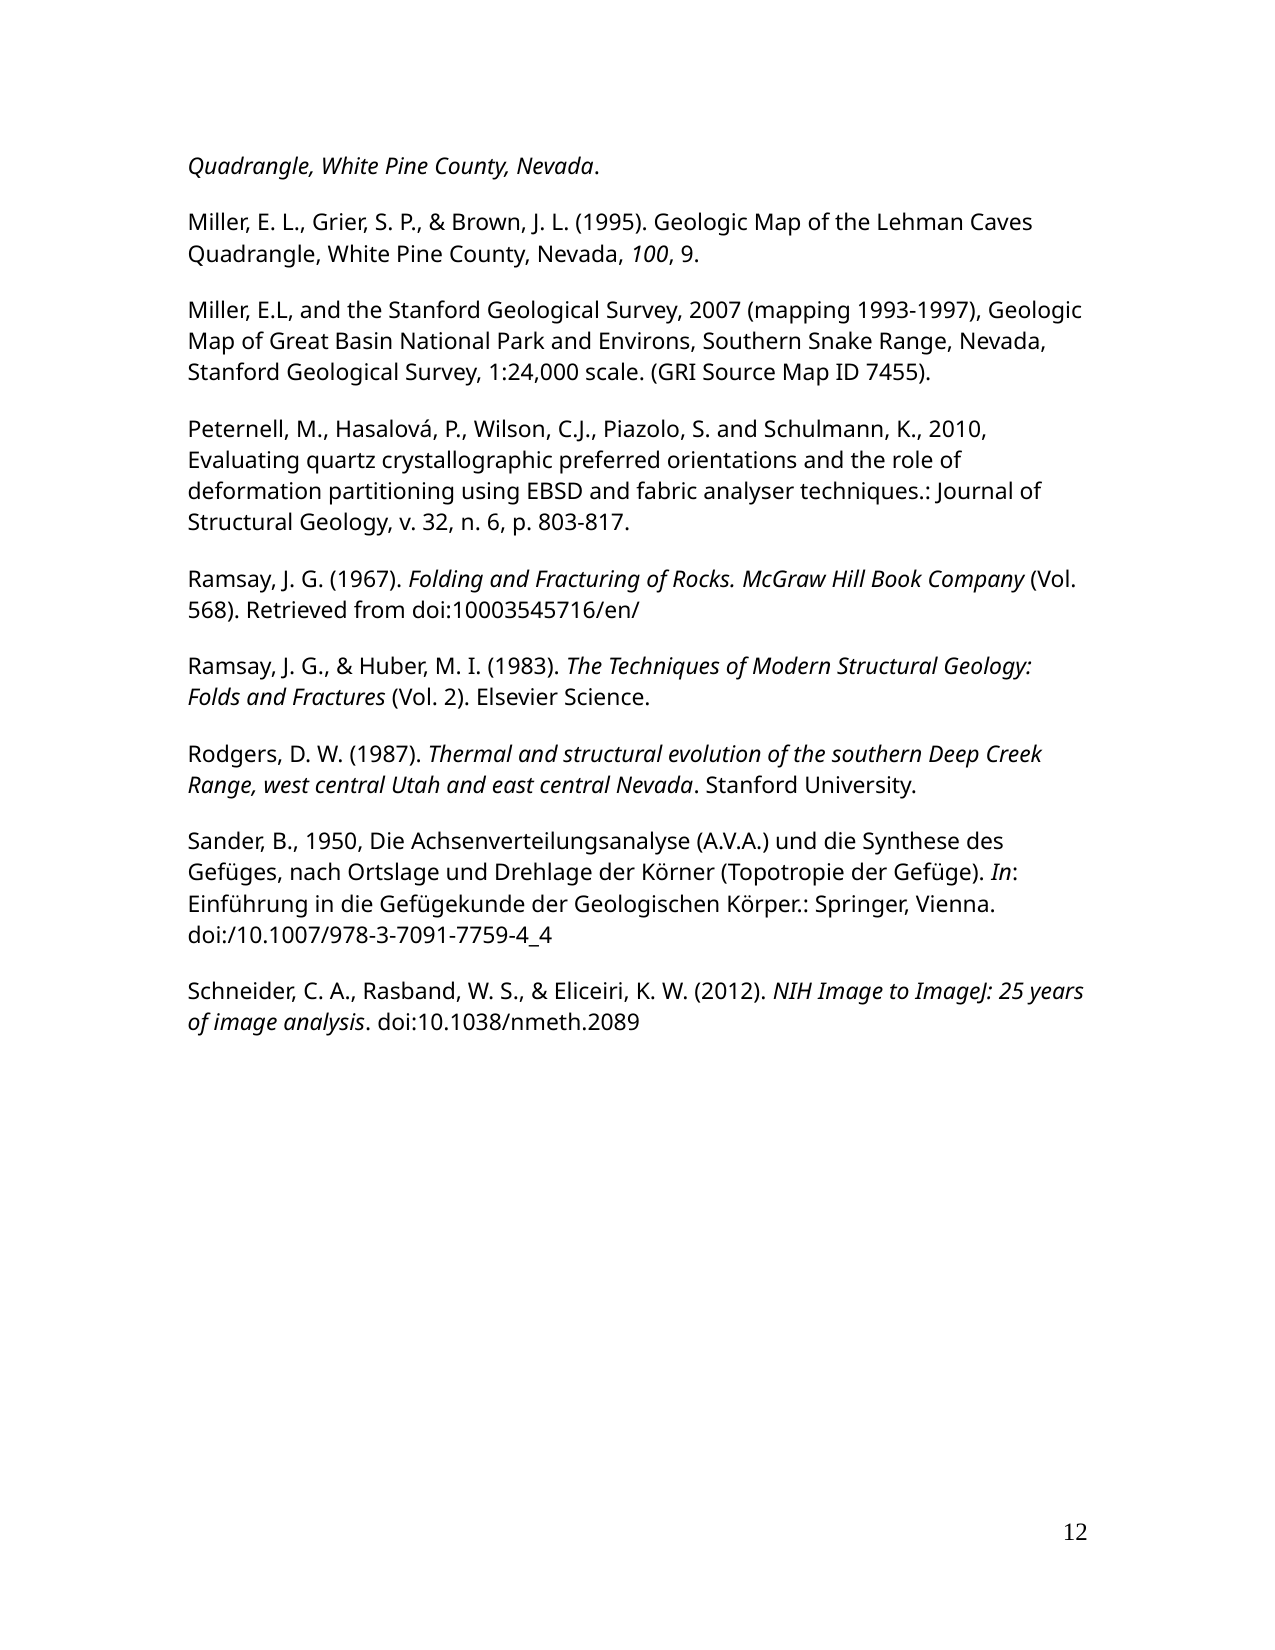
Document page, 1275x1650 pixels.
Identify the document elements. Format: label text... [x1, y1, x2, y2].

subtitle Miller, E. L., Grier, S. P., & Brown, J. L. (1995). Geologic Map of the Lehman Caves Quadrangle, White Pine County, Nevada, 100, 9. [187, 206, 1087, 269]
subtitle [187, 150, 1087, 181]
subtitle Sander, B., 1950, Die Achsenverteilungsanalyse (A.V.A.) und die Synthese des Gefüges, nach Ortslage und Drehlage der Körner (Topotropie der Gefüge). In: Einführung in die Gefügekunde der Geologischen Körper.: Springer, Vienna. doi:/10.1007/978-3-7091-7759-4_4 [187, 825, 1087, 950]
subtitle Ramsay, J. G. (1967). Folding and Fracturing of Rocks. McGraw Hill Book Company (Vol. 568). Retrieved from doi:10003545716/en/ [187, 562, 1087, 625]
subtitle Peternell, M., Hasalová, P., Wilson, C.J., Piazolo, S. and Schulmann, K., 2010, Evaluating quartz crystallographic preferred orientations and the role of deformation partitioning using EBSD and fabric analyser techniques.: Journal of Structural Geology, v. 32, n. 6, p. 803-817. [187, 412, 1087, 537]
subtitle Miller, E.L, and the Stanford Geological Survey, 2007 (mapping 1993-1997), Geologic Map of Great Basin National Park and Environs, Southern Snake Range, Nevada, Stanford Geological Survey, 1:24,000 scale. (GRI Source Map ID 7455). [187, 294, 1087, 387]
subtitle Ramsay, J. G., & Huber, M. I. (1983). The Techniques of Modern Structural Geology: Folds and Fractures (Vol. 2). Elsevier Science. [187, 650, 1087, 712]
subtitle Schneider, C. A., Rasband, W. S., & Eliceiri, K. W. (2012). NIH Image to ImageJ: 25 years of image analysis. doi:10.1038/nmeth.2089 [187, 975, 1087, 1037]
subtitle Rodgers, D. W. (1987). Thermal and structural evolution of the southern Deep Creek Range, west central Utah and east central Nevada. Stanford University. [187, 737, 1087, 800]
